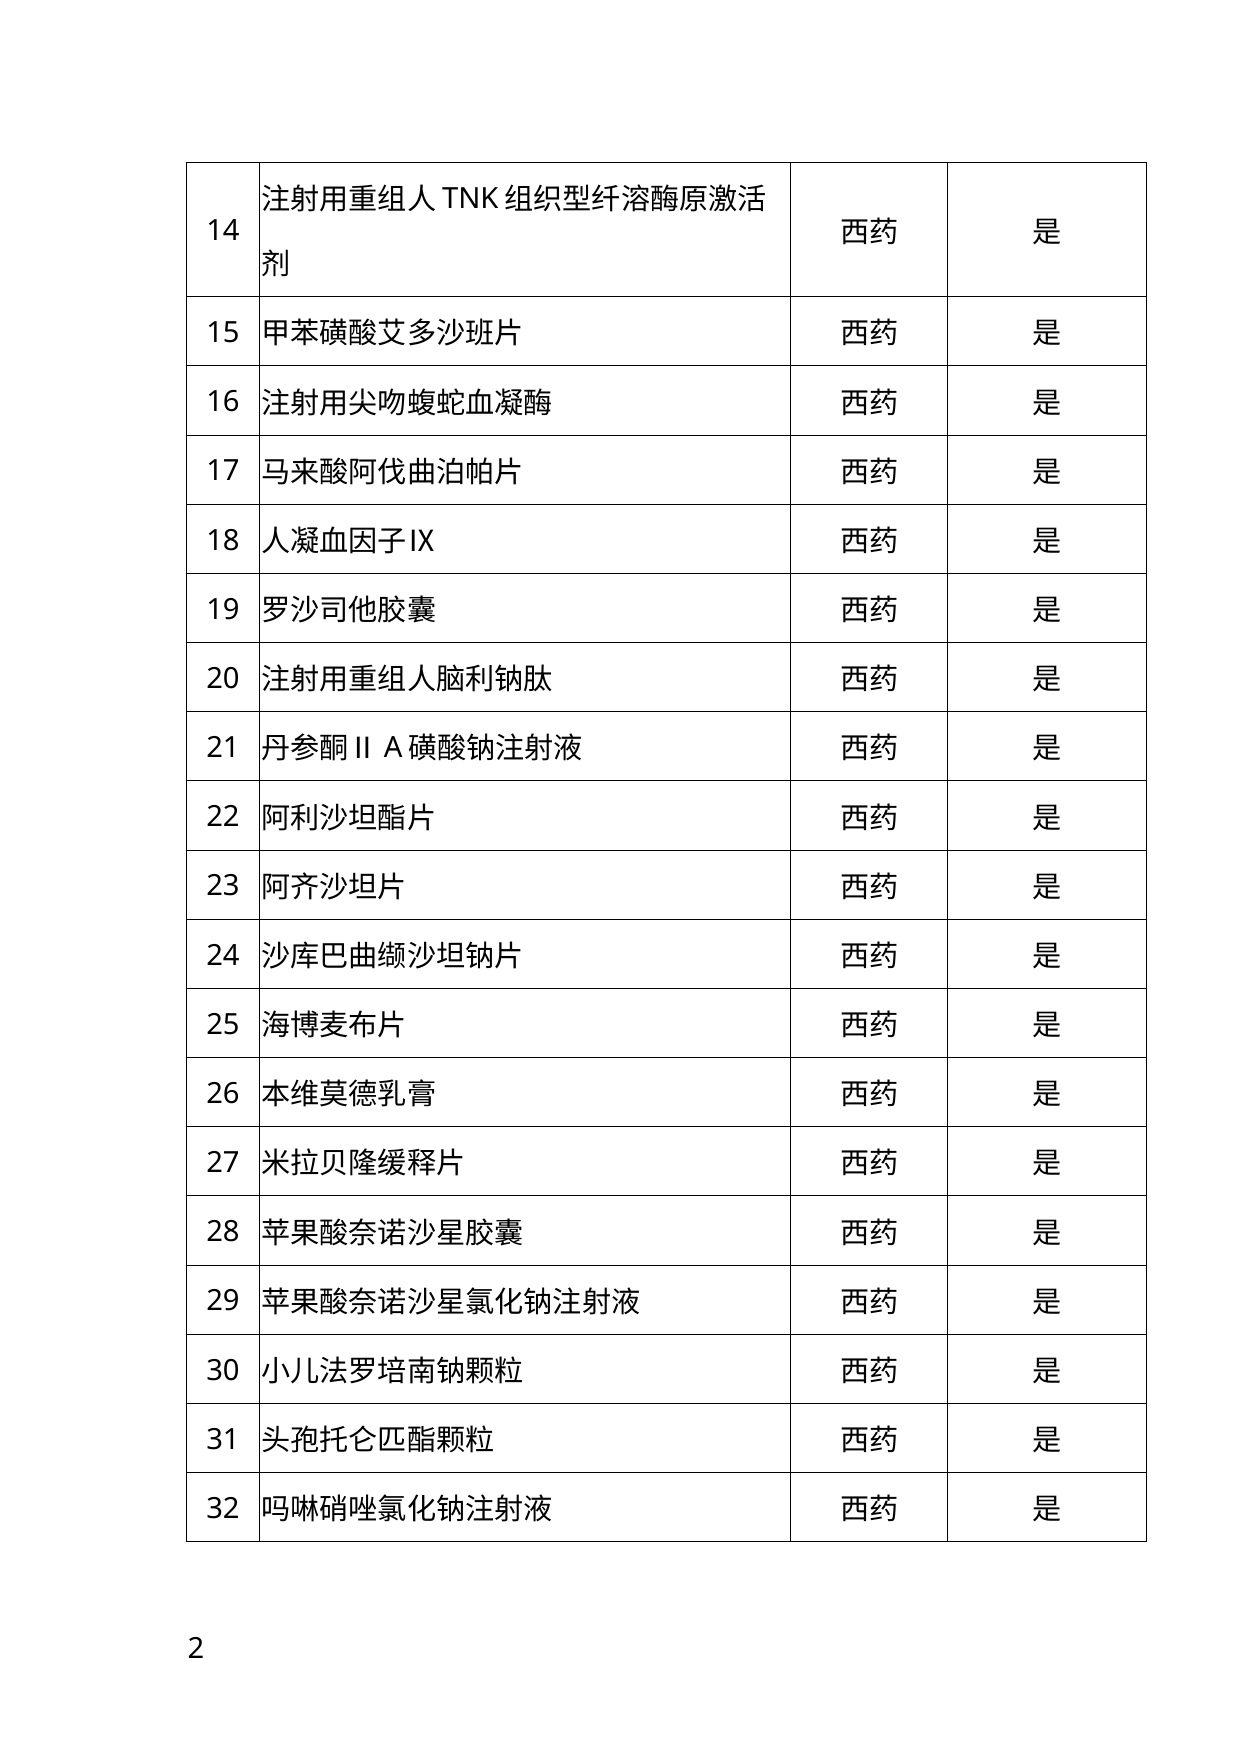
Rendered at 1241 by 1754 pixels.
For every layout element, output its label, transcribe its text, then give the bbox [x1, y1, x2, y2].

table_cell 是 [948, 436, 1146, 504]
table_cell 头孢托仑匹酯颗粒 [260, 1404, 790, 1472]
table_cell 西药 [791, 163, 947, 296]
table_cell 32 [187, 1473, 259, 1541]
table_cell 14 [187, 163, 259, 296]
table_cell 15 [187, 297, 259, 365]
table_cell 是 [948, 163, 1146, 296]
table_cell 西药 [791, 436, 947, 504]
table_cell 苹果酸奈诺沙星氯化钠注射液 [260, 1266, 790, 1334]
table_cell 西药 [791, 989, 947, 1057]
table_cell 20 [187, 643, 259, 711]
table_cell 罗沙司他胶囊 [260, 574, 790, 642]
table_cell 18 [187, 505, 259, 573]
table_cell 是 [948, 920, 1146, 988]
table_cell 西药 [791, 712, 947, 780]
table_cell 是 [948, 1127, 1146, 1195]
table_cell 西药 [791, 1473, 947, 1541]
table_cell 是 [948, 505, 1146, 573]
table_cell 马来酸阿伐曲泊帕片 [260, 436, 790, 504]
table_cell 西药 [791, 920, 947, 988]
table_cell 阿齐沙坦片 [260, 851, 790, 919]
table_cell 24 [187, 920, 259, 988]
table_cell 本维莫德乳膏 [260, 1058, 790, 1126]
table_cell 是 [948, 781, 1146, 849]
table_cell 西药 [791, 1058, 947, 1126]
table_cell 西药 [791, 574, 947, 642]
table_cell 西药 [791, 1196, 947, 1264]
table_cell 注射用尖吻蝮蛇血凝酶 [260, 366, 790, 434]
table_cell 西药 [791, 1335, 947, 1403]
table_cell 是 [948, 1266, 1146, 1334]
table_cell 苹果酸奈诺沙星胶囊 [260, 1196, 790, 1264]
table_cell 31 [187, 1404, 259, 1472]
table_cell 是 [948, 712, 1146, 780]
table_cell 小儿法罗培南钠颗粒 [260, 1335, 790, 1403]
table_cell 西药 [791, 781, 947, 849]
table_cell 是 [948, 1058, 1146, 1126]
table_cell 21 [187, 712, 259, 780]
table_cell 米拉贝隆缓释片 [260, 1127, 790, 1195]
table_cell 25 [187, 989, 259, 1057]
table_cell 甲苯磺酸艾多沙班片 [260, 297, 790, 365]
table_cell 西药 [791, 297, 947, 365]
table_cell 23 [187, 851, 259, 919]
table_cell 西药 [791, 643, 947, 711]
table_cell 是 [948, 1404, 1146, 1472]
table_cell 17 [187, 436, 259, 504]
table_cell 是 [948, 574, 1146, 642]
table_cell 16 [187, 366, 259, 434]
table_cell 西药 [791, 851, 947, 919]
table_cell 19 [187, 574, 259, 642]
table_cell 吗啉硝唑氯化钠注射液 [260, 1473, 790, 1541]
table_cell 是 [948, 1473, 1146, 1541]
table_cell 22 [187, 781, 259, 849]
table_cell 人凝血因子Ⅸ [260, 505, 790, 573]
table_cell 沙库巴曲缬沙坦钠片 [260, 920, 790, 988]
table_cell 西药 [791, 366, 947, 434]
table_cell 是 [948, 1335, 1146, 1403]
table_cell 是 [948, 366, 1146, 434]
table_cell 西药 [791, 1404, 947, 1472]
table_cell 西药 [791, 505, 947, 573]
table_cell 是 [948, 297, 1146, 365]
table_cell 28 [187, 1196, 259, 1264]
table_cell 丹参酮ⅡA磺酸钠注射液 [260, 712, 790, 780]
table_cell 注射用重组人脑利钠肽 [260, 643, 790, 711]
table_cell 是 [948, 989, 1146, 1057]
table_cell 是 [948, 851, 1146, 919]
table_cell 注射用重组人TNK组织型纤溶酶原激活剂 [260, 163, 790, 296]
table_cell 是 [948, 643, 1146, 711]
table_cell 海博麦布片 [260, 989, 790, 1057]
table_cell 27 [187, 1127, 259, 1195]
table_cell 30 [187, 1335, 259, 1403]
table_cell 29 [187, 1266, 259, 1334]
table_cell 阿利沙坦酯片 [260, 781, 790, 849]
table_cell 西药 [791, 1266, 947, 1334]
table_cell 是 [948, 1196, 1146, 1264]
table_cell 26 [187, 1058, 259, 1126]
table_cell 西药 [791, 1127, 947, 1195]
